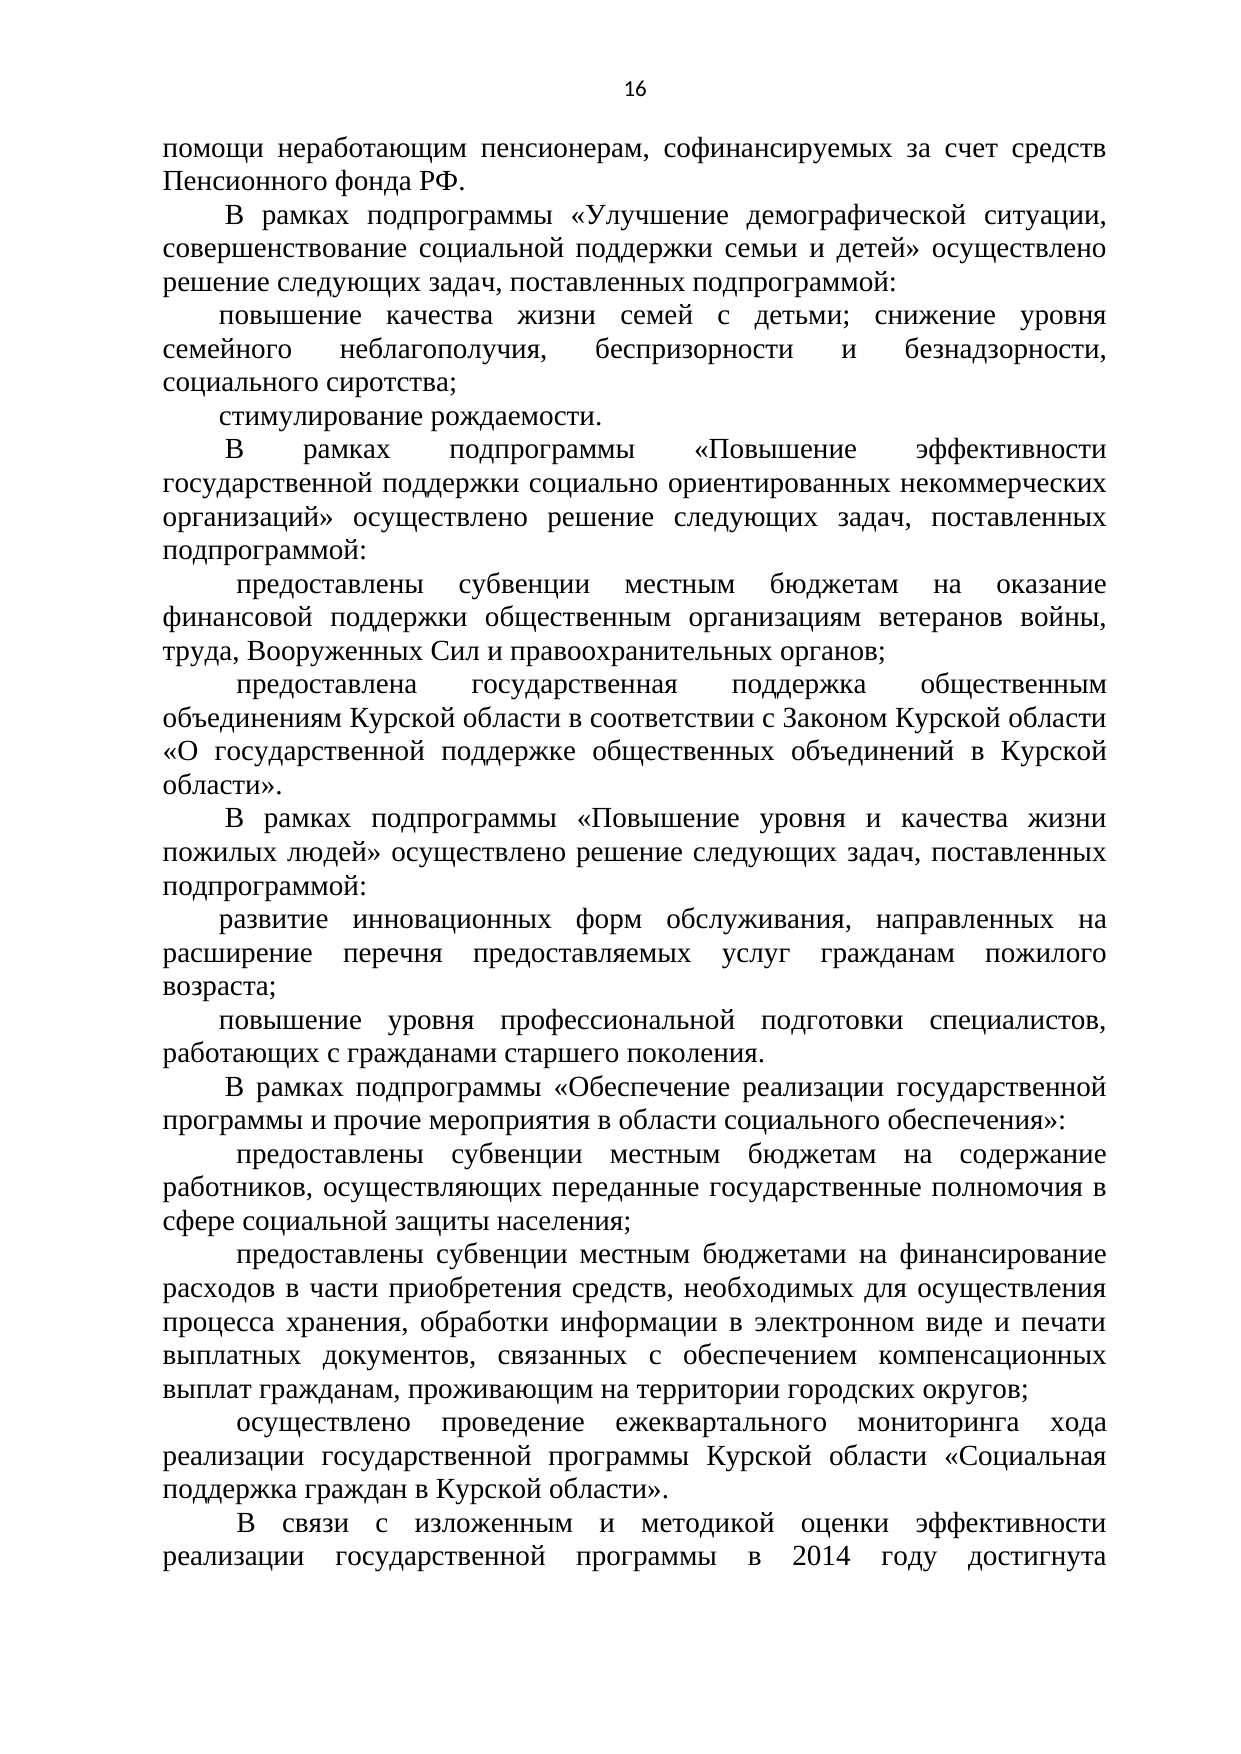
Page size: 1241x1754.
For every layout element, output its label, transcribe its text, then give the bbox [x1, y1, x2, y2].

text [162, 130, 1107, 197]
text осуществлено проведение ежеквартального мониторинга хода реализации государственной программы Курской области «Социальная поддержка граждан в Курской области». [162, 1404, 1107, 1505]
text В рамках подпрограммы «Повышение уровня и качества жизни пожилых людей» осуществлено решение следующих задач, поставленных подпрограммой: [162, 801, 1107, 901]
text В рамках подпрограммы «Обеспечение реализации государственной программы и прочие мероприятия в области социального обеспечения»: [162, 1069, 1107, 1136]
text повышение качества жизни семей с детьми; снижение уровня семейного неблагополучия, беспризорности и безнадзорности, социального сиротства; [162, 297, 1107, 398]
text предоставлены субвенции местным бюджетами на финансирование расходов в части приобретения средств, необходимых для осуществления процесса хранения, обработки информации в электронном виде и печати выплатных документов, связанных с обеспечением компенсационных выплат гражданам, проживающим на территории городских округов; [162, 1237, 1107, 1404]
text В рамках подпрограммы «Повышение эффективности государственной поддержки социально ориентированных некоммерческих организаций» осуществлено решение следующих задач, поставленных подпрограммой: [162, 432, 1107, 566]
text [162, 1505, 1107, 1572]
text развитие инновационных форм обслуживания, направленных на расширение перечня предоставляемых услуг гражданам пожилого возраста; [162, 901, 1107, 1002]
text повышение уровня профессиональной подготовки специалистов, работающих с гражданами старшего поколения. [162, 1002, 1107, 1069]
text предоставлены субвенции местным бюджетам на оказание финансовой поддержки общественным организациям ветеранов войны, труда, Вооруженных Сил и правоохранительных органов; [162, 566, 1107, 666]
text предоставлены субвенции местным бюджетам на содержание работников, осуществляющих переданные государственные полномочия в сфере социальной защиты населения; [162, 1136, 1107, 1237]
text стимулирование рождаемости. [162, 398, 1107, 432]
text В рамках подпрограммы «Улучшение демографической ситуации, совершенствование социальной поддержки семьи и детей» осуществлено решение следующих задач, поставленных подпрограммой: [162, 197, 1107, 297]
text предоставлена государственная поддержка общественным объединениям Курской области в соответствии с Законом Курской области «О государственной поддержке общественных объединений в Курской области». [162, 666, 1107, 801]
